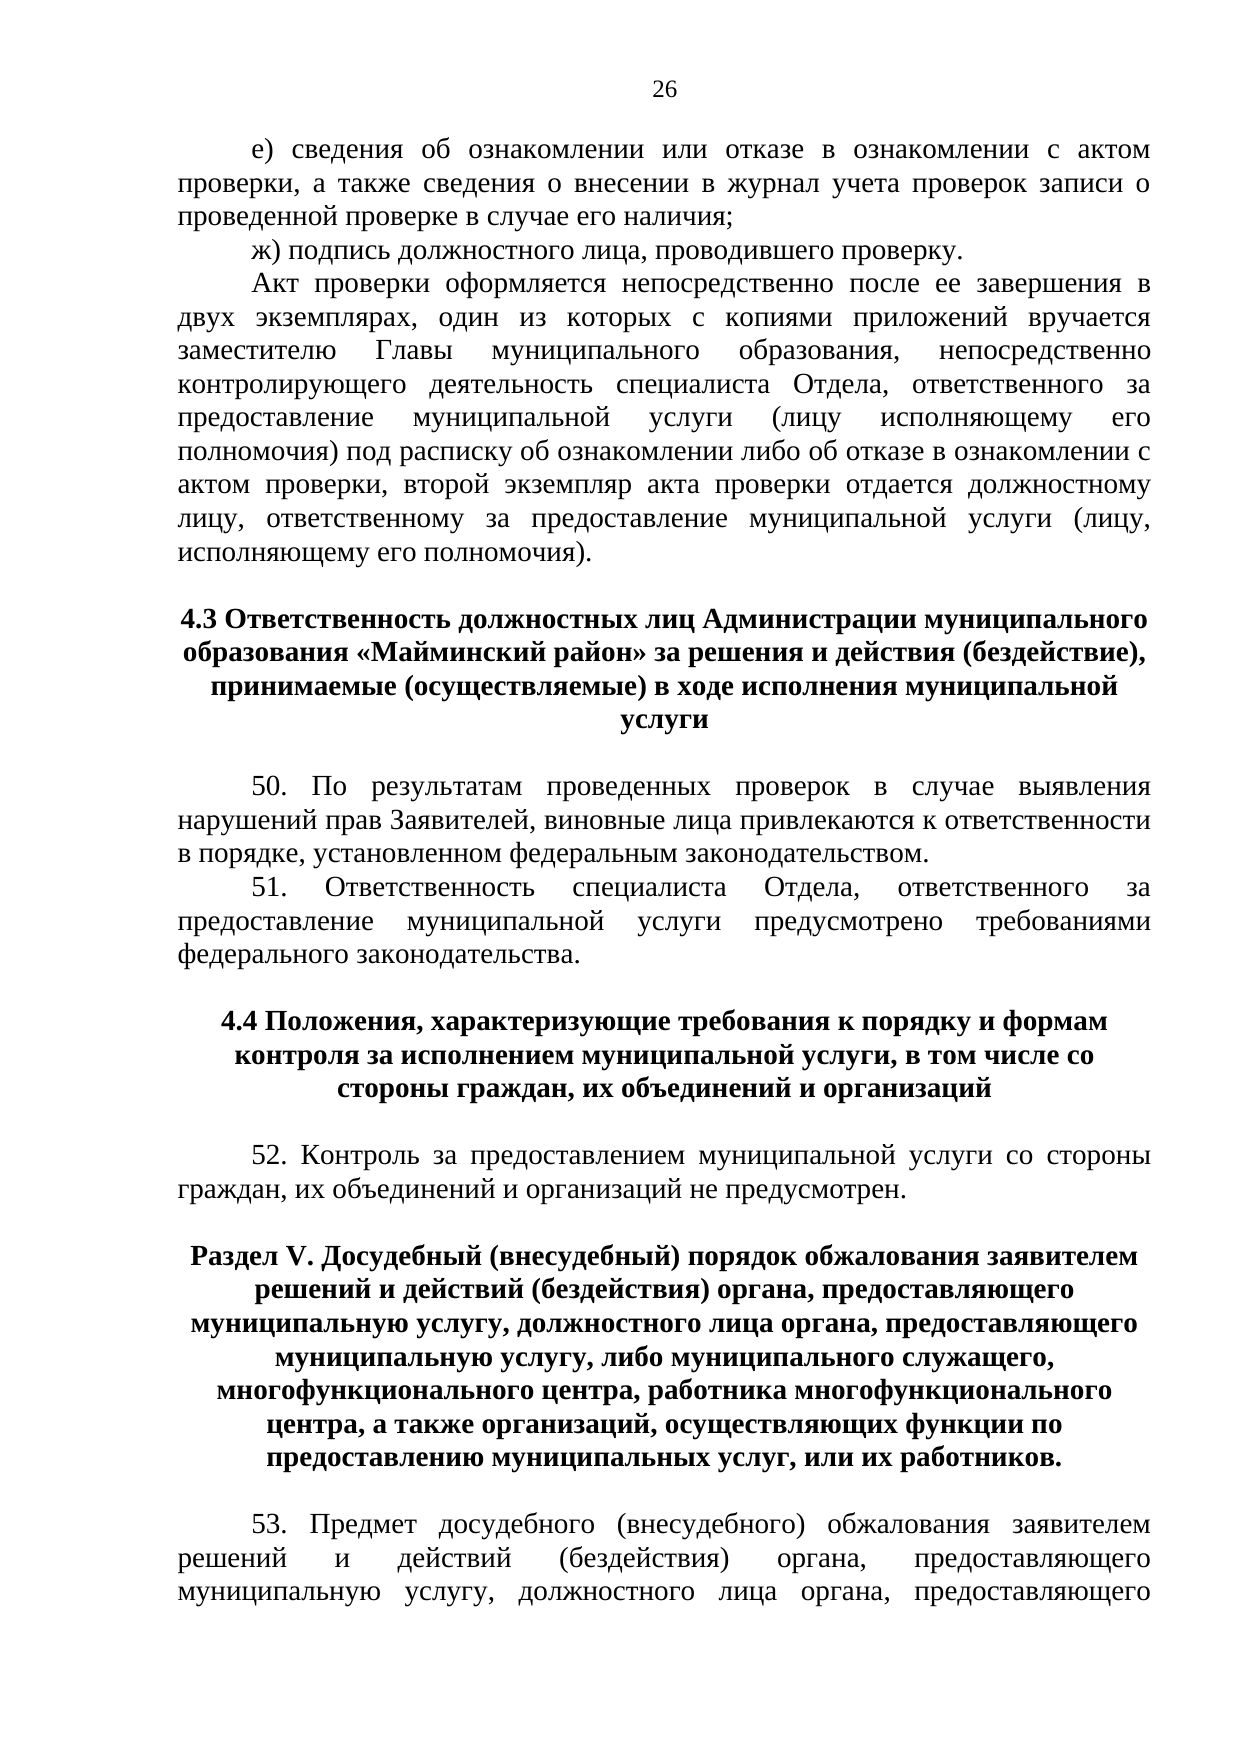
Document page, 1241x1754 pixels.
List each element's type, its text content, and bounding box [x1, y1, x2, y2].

text 50. По результатам проведенных проверок в случае выявления нарушений прав Заявителей, виновные лица привлекаются к ответственности в порядке, установленном федеральным законодательством. [177, 768, 1152, 869]
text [177, 1506, 1152, 1607]
text ж) подпись должностного лица, проводившего проверку. [177, 232, 1152, 265]
text 52. Контроль за предоставлением муниципальной услуги со стороны граждан, их объединений и организаций не предусмотрен. [177, 1137, 1152, 1204]
text 4.4 Положения, характеризующие требования к порядку и формам контроля за исполнением муниципальной услуги, в том числе со стороны граждан, их объединений и организаций [177, 1003, 1152, 1104]
text 4.3 Ответственность должностных лиц Администрации муниципального образования «Майминский район» за решения и действия (бездействие), принимаемые (осуществляемые) в ходе исполнения муниципальной услуги [177, 601, 1152, 735]
text е) сведения об ознакомлении или отказе в ознакомлении с актом проверки, а также сведения о внесении в журнал учета проверок записи о проведенной проверке в случае его наличия; [177, 131, 1152, 232]
text 51. Ответственность специалиста Отдела, ответственного за предоставление муниципальной услуги предусмотрено требованиями федерального законодательства. [177, 869, 1152, 970]
text Раздел V. Досудебный (внесудебный) порядок обжалования заявителем решений и действий (бездействия) органа, предоставляющего муниципальную услугу, должностного лица органа, предоставляющего муниципальную услугу, либо муниципального служащего, многофункционального центра, работника многофункционального центра, а также организаций, осуществляющих функции по предоставлению муниципальных услуг, или их работников. [177, 1238, 1152, 1473]
text Акт проверки оформляется непосредственно после ее завершения в двух экземплярах, один из которых с копиями приложений вручается заместителю Главы муниципального образования, непосредственно контролирующего деятельность специалиста Отдела, ответственного за предоставление муниципальной услуги (лицу исполняющему его полномочия) под расписку об ознакомлении либо об отказе в ознакомлении с актом проверки, второй экземпляр акта проверки отдается должностному лицу, ответственному за предоставление муниципальной услуги (лицу, исполняющему его полномочия). [177, 265, 1152, 567]
